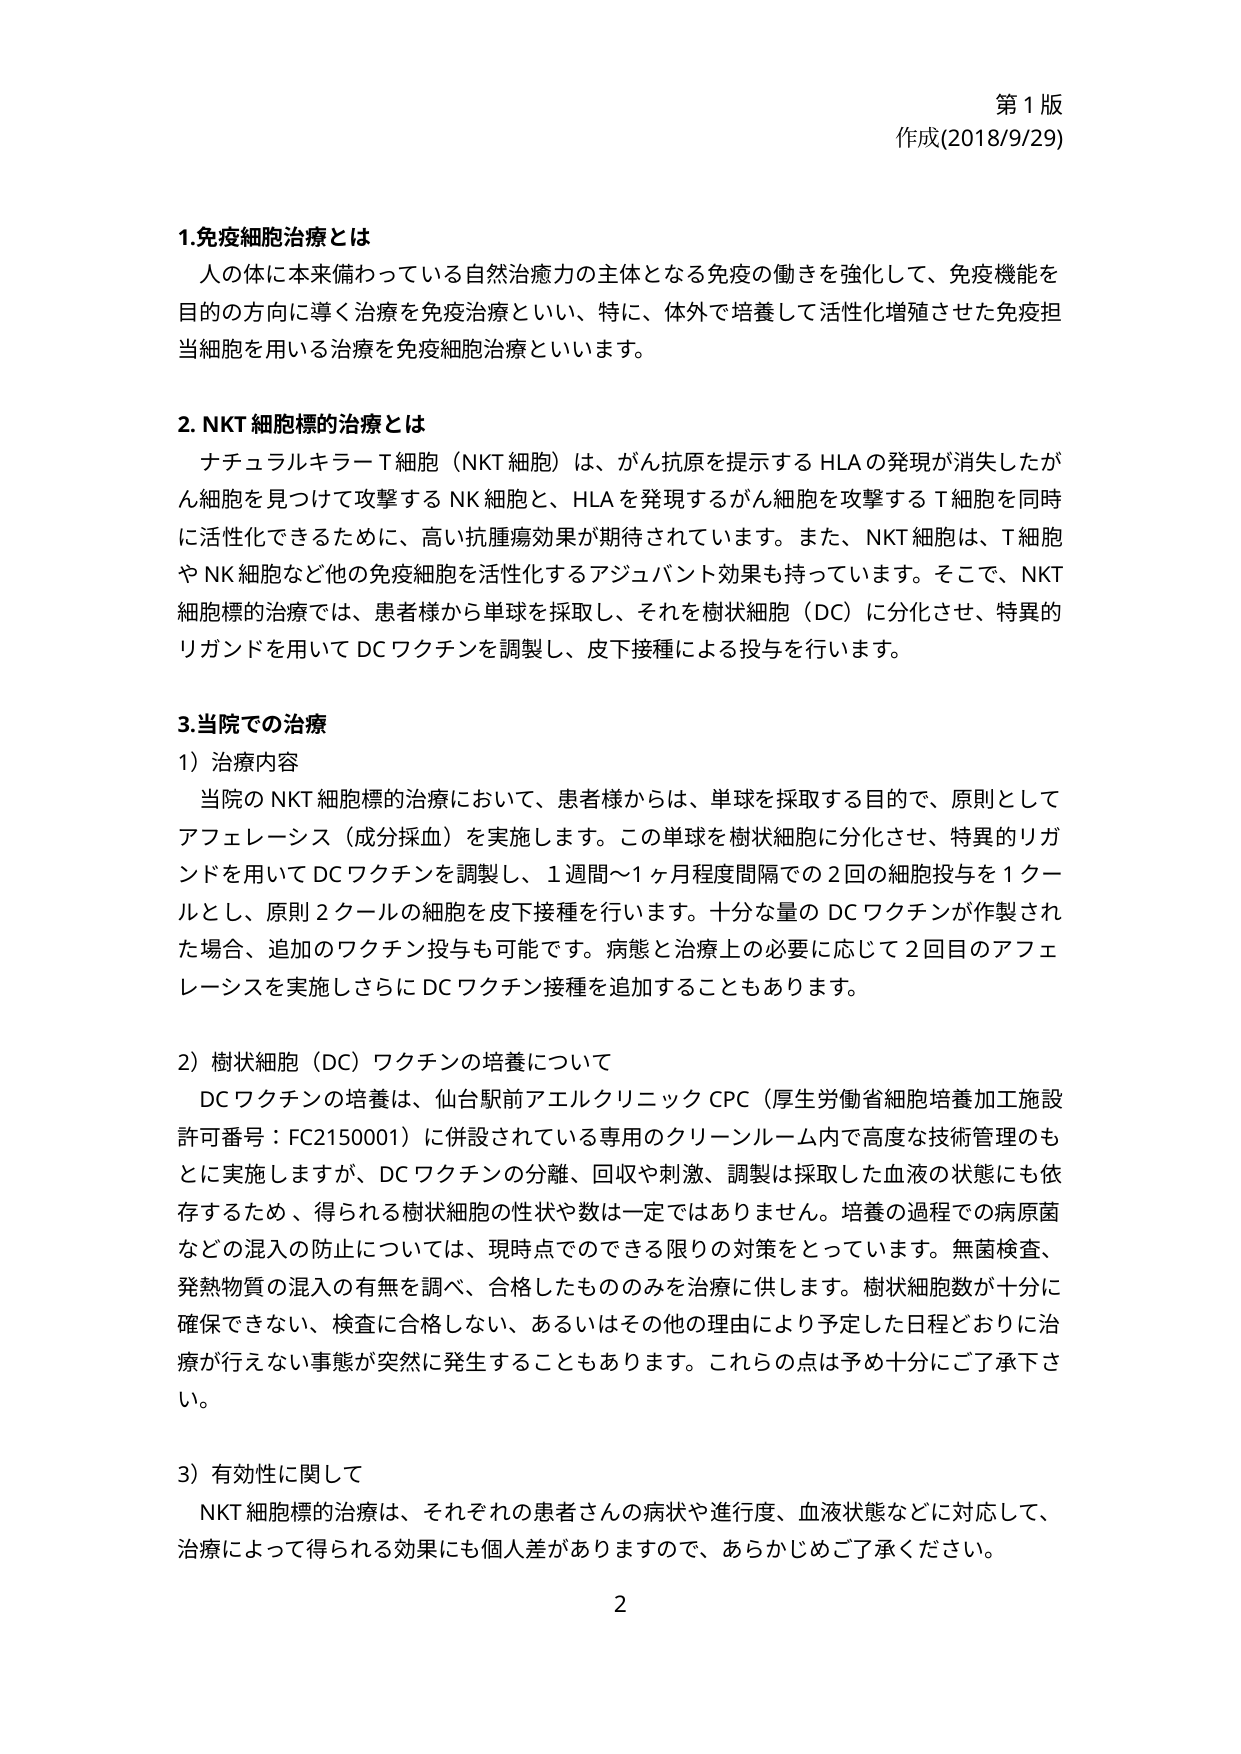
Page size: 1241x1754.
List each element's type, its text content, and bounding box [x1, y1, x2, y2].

text 2. NKT細胞標的治療とは [177, 404, 1063, 442]
text DCワクチンの培養は、仙台駅前アエルクリニックCPC（厚生労働省細胞培養加工施設許可番号：FC2150001）に併設されている専用のクリーンルーム内で高度な技術管理のもとに実施しますが、DCワクチンの分離、回収や刺激、調製は採取した血液の状態にも依存するため 、得られる樹状細胞の性状や数は一定ではありません。培養の過程での病原菌などの混入の防止については、現時点でのできる限りの対策をとっています。無菌検査、発熱物質の混入の有無を調べ、合格したもののみを治療に供します。樹状細胞数が十分に確保できない、検査に合格しない、あるいはその他の理由により予定した日程どおりに治療が行えない事態が突然に発生することもあります。これらの点は予め十分にご了承下さい。 [177, 1079, 1063, 1417]
text ナチュラルキラーT細胞（NKT細胞）は、がん抗原を提示するHLAの発現が消失したがん細胞を見つけて攻撃するNK細胞と、HLAを発現するがん細胞を攻撃するT細胞を同時に活性化できるために、高い抗腫瘍効果が期待されています。また、NKT細胞は、T細胞やNK細胞など他の免疫細胞を活性化するアジュバント効果も持っています。そこで、NKT細胞標的治療では、患者様から単球を採取し、それを樹状細胞（DC）に分化させ、特異的リガンドを用いてDCワクチンを調製し、皮下接種による投与を行います。 [177, 442, 1063, 667]
text 1.免疫細胞治療とは [177, 217, 1063, 254]
text NKT細胞標的治療は、それぞれの患者さんの病状や進行度、血液状態などに対応して、治療によって得られる効果にも個人差がありますので、あらかじめご了承ください。 [177, 1492, 1063, 1567]
text 人の体に本来備わっている自然治癒力の主体となる免疫の働きを強化して、免疫機能を目的の方向に導く治療を免疫治療といい、特に、体外で培養して活性化増殖させた免疫担当細胞を用いる治療を免疫細胞治療といいます。 [177, 254, 1063, 367]
text 2）樹状細胞（DC）ワクチンの培養について [177, 1042, 1063, 1079]
text 3）有効性に関して [177, 1454, 1063, 1492]
text 1）治療内容 [177, 742, 1063, 779]
text 3.当院での治療 [177, 704, 1063, 742]
text 当院の NKT細胞標的治療において、患者様からは、単球を採取する目的で、原則としてアフェレーシス（成分採血）を実施します。この単球を樹状細胞に分化させ、特異的リガンドを用いてDCワクチンを調製し、１週間～1ヶ月程度間隔での2回の細胞投与を1クールとし、原則2クールの細胞を皮下接種を行います。十分な量のDCワクチンが作製された場合、追加のワクチン投与も可能です。病態と治療上の必要に応じて２回目のアフェレーシスを実施しさらにDCワクチン接種を追加することもあります。 [177, 779, 1063, 1004]
